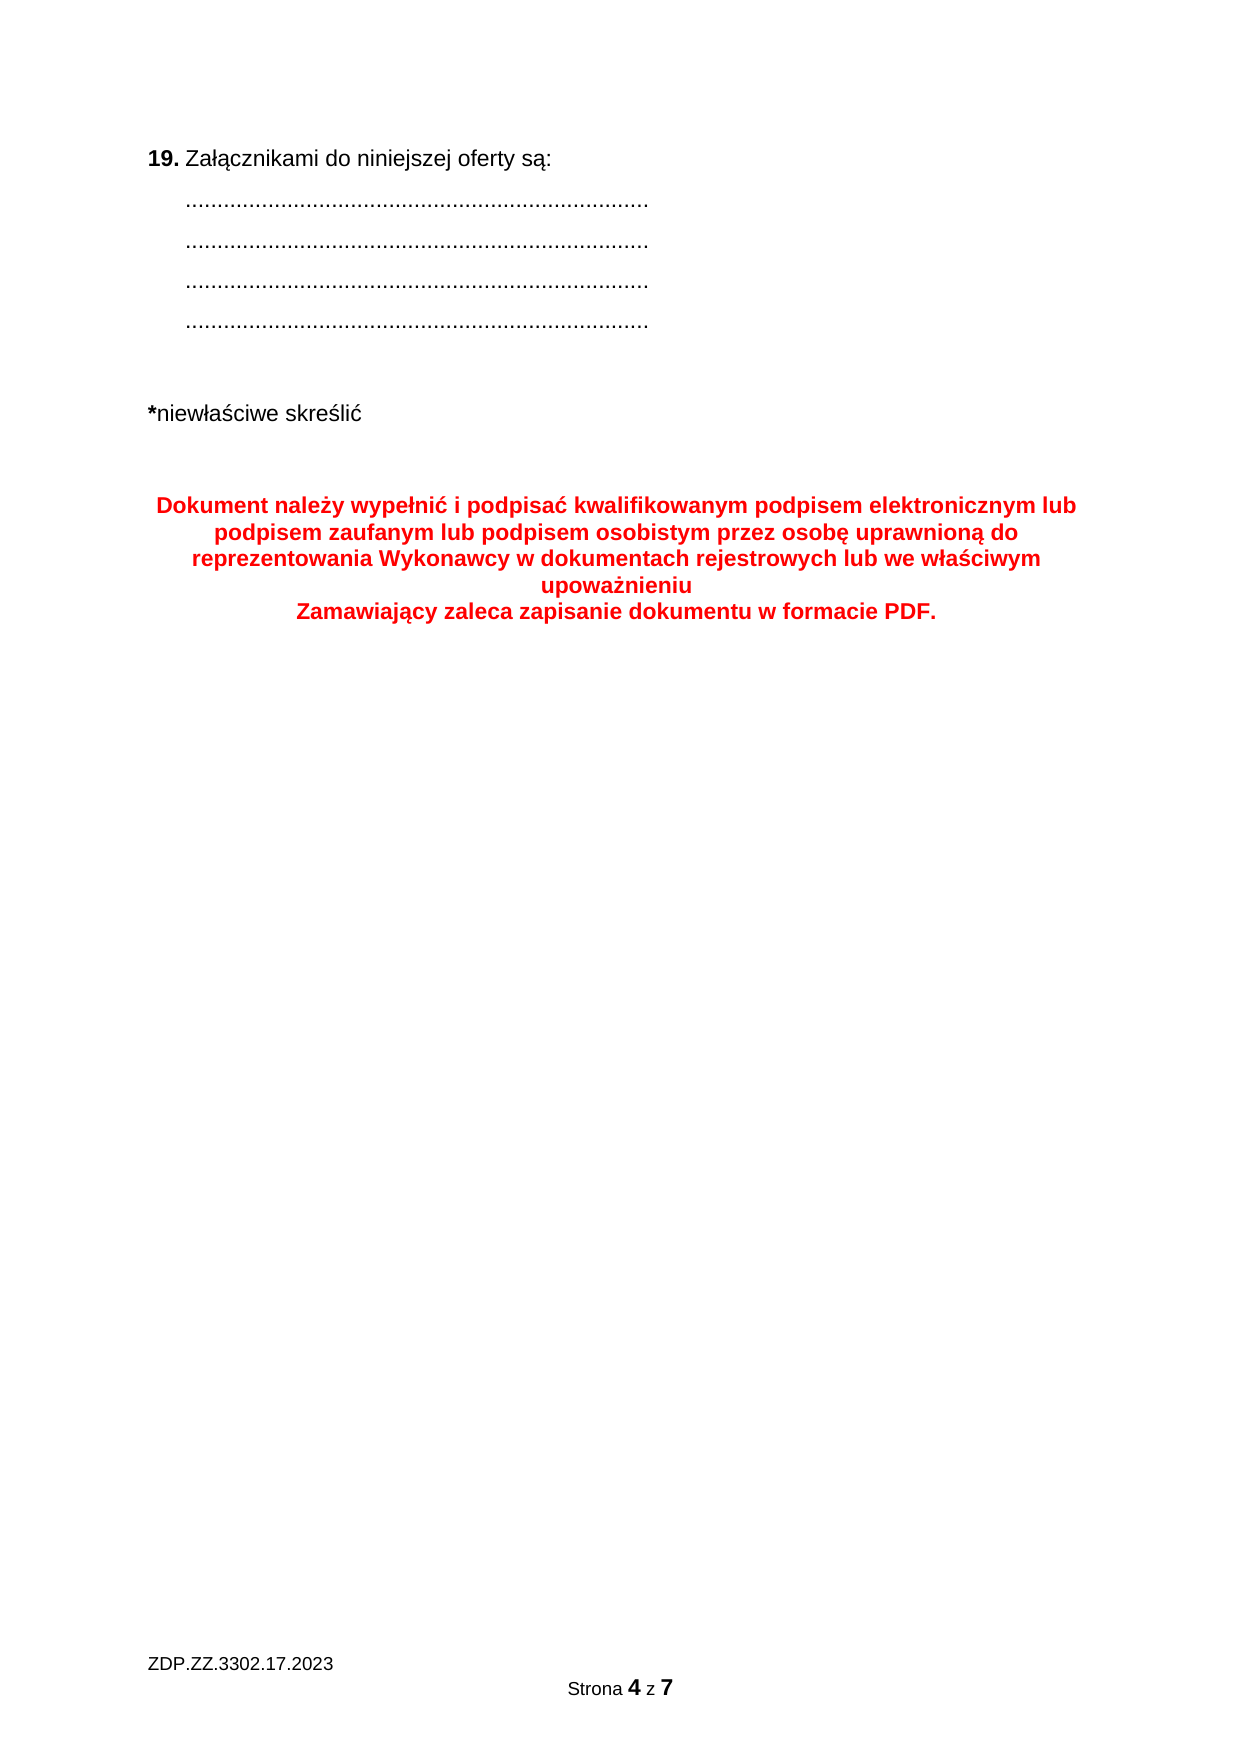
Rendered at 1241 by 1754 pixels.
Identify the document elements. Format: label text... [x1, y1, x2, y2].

list Załącznikami do niniejszej oferty są: [148, 145, 1093, 172]
text Dokument należy wypełnić i podpisać kwalifikowanym podpisem elektronicznym lub podpisem zaufanym lub podpisem osobistym przez osobę uprawnioną do reprezentowania Wykonawcy w dokumentach rejestrowych lub we właściwym upoważnieniu [148, 492, 1085, 598]
text *niewłaściwe skreślić [148, 400, 1093, 426]
text Zamawiający zaleca zapisanie dokumentu w formacie PDF. [148, 598, 1085, 624]
